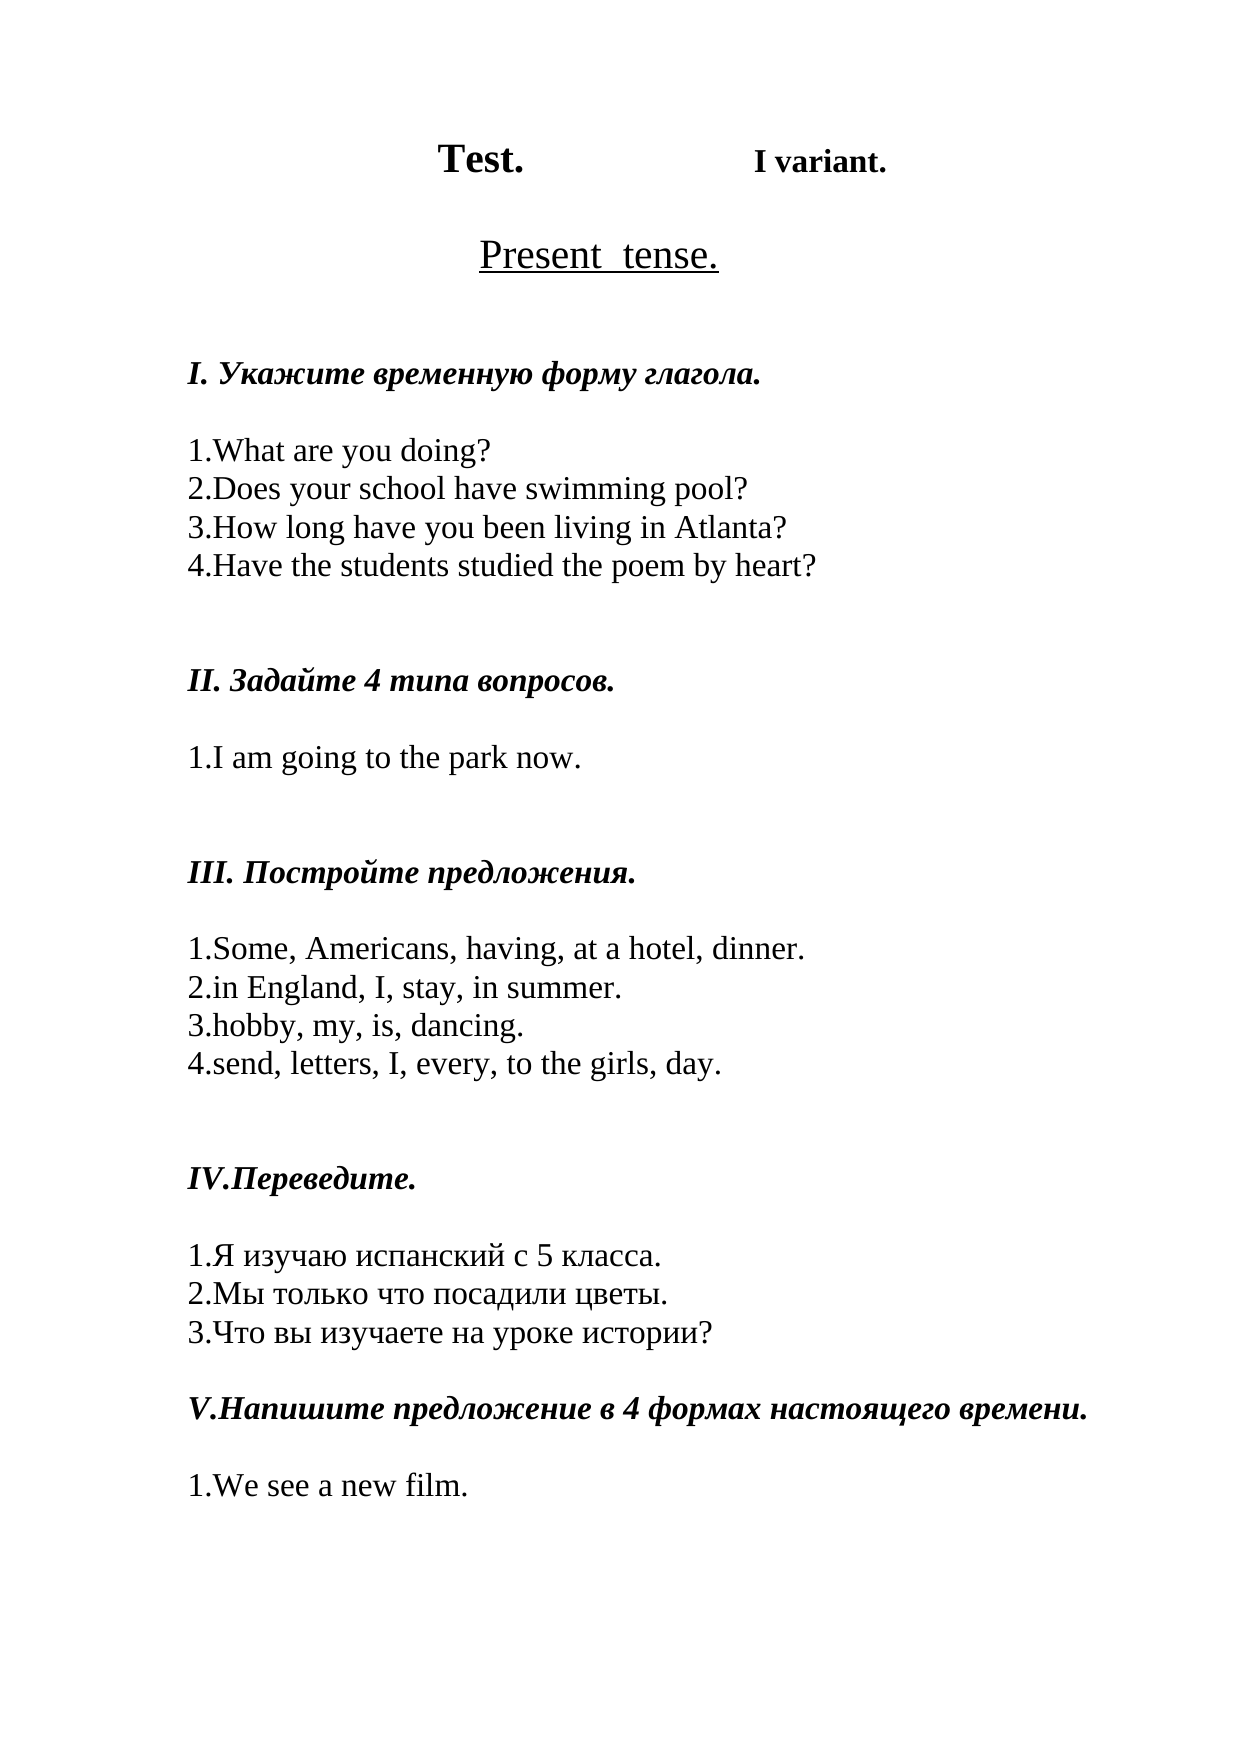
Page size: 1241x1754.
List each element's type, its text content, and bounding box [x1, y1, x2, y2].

text 3.Что вы изучаете на уроке истории? [187, 1312, 1181, 1350]
text 4.send, letters, I, every, to the girls, day. [187, 1044, 1181, 1082]
text I. Укажите временную форму глагола. [187, 354, 1181, 392]
text Present tense. [187, 229, 1181, 277]
text II. Задайте 4 типа вопросов. [187, 660, 1181, 699]
text 2.Does your school have swimming pool? [187, 469, 1181, 507]
text V.Напишите предложение в 4 формах настоящего времени. [187, 1389, 1181, 1427]
text 1.I am going to the park now. [187, 737, 1181, 775]
text 3.hobby, my, is, dancing. [187, 1005, 1181, 1044]
text 1.Я изучаю испанский с 5 класса. [187, 1235, 1181, 1274]
text 1.We see a new film. [187, 1465, 1181, 1504]
text 4.Have the students studied the poem by heart? [187, 545, 1181, 584]
text IV.Переведите. [187, 1159, 1181, 1197]
text 2.Мы только что посадили цветы. [187, 1274, 1181, 1312]
text Test. I variant. [187, 133, 1181, 181]
text 1.What are you doing? [187, 430, 1181, 469]
text 1.Some, Americans, having, at a hotel, dinner. [187, 929, 1181, 967]
text 3.How long have you been living in Atlanta? [187, 507, 1181, 545]
text III. Постройте предложения. [187, 852, 1181, 890]
text 2.in England, I, stay, in summer. [187, 967, 1181, 1005]
